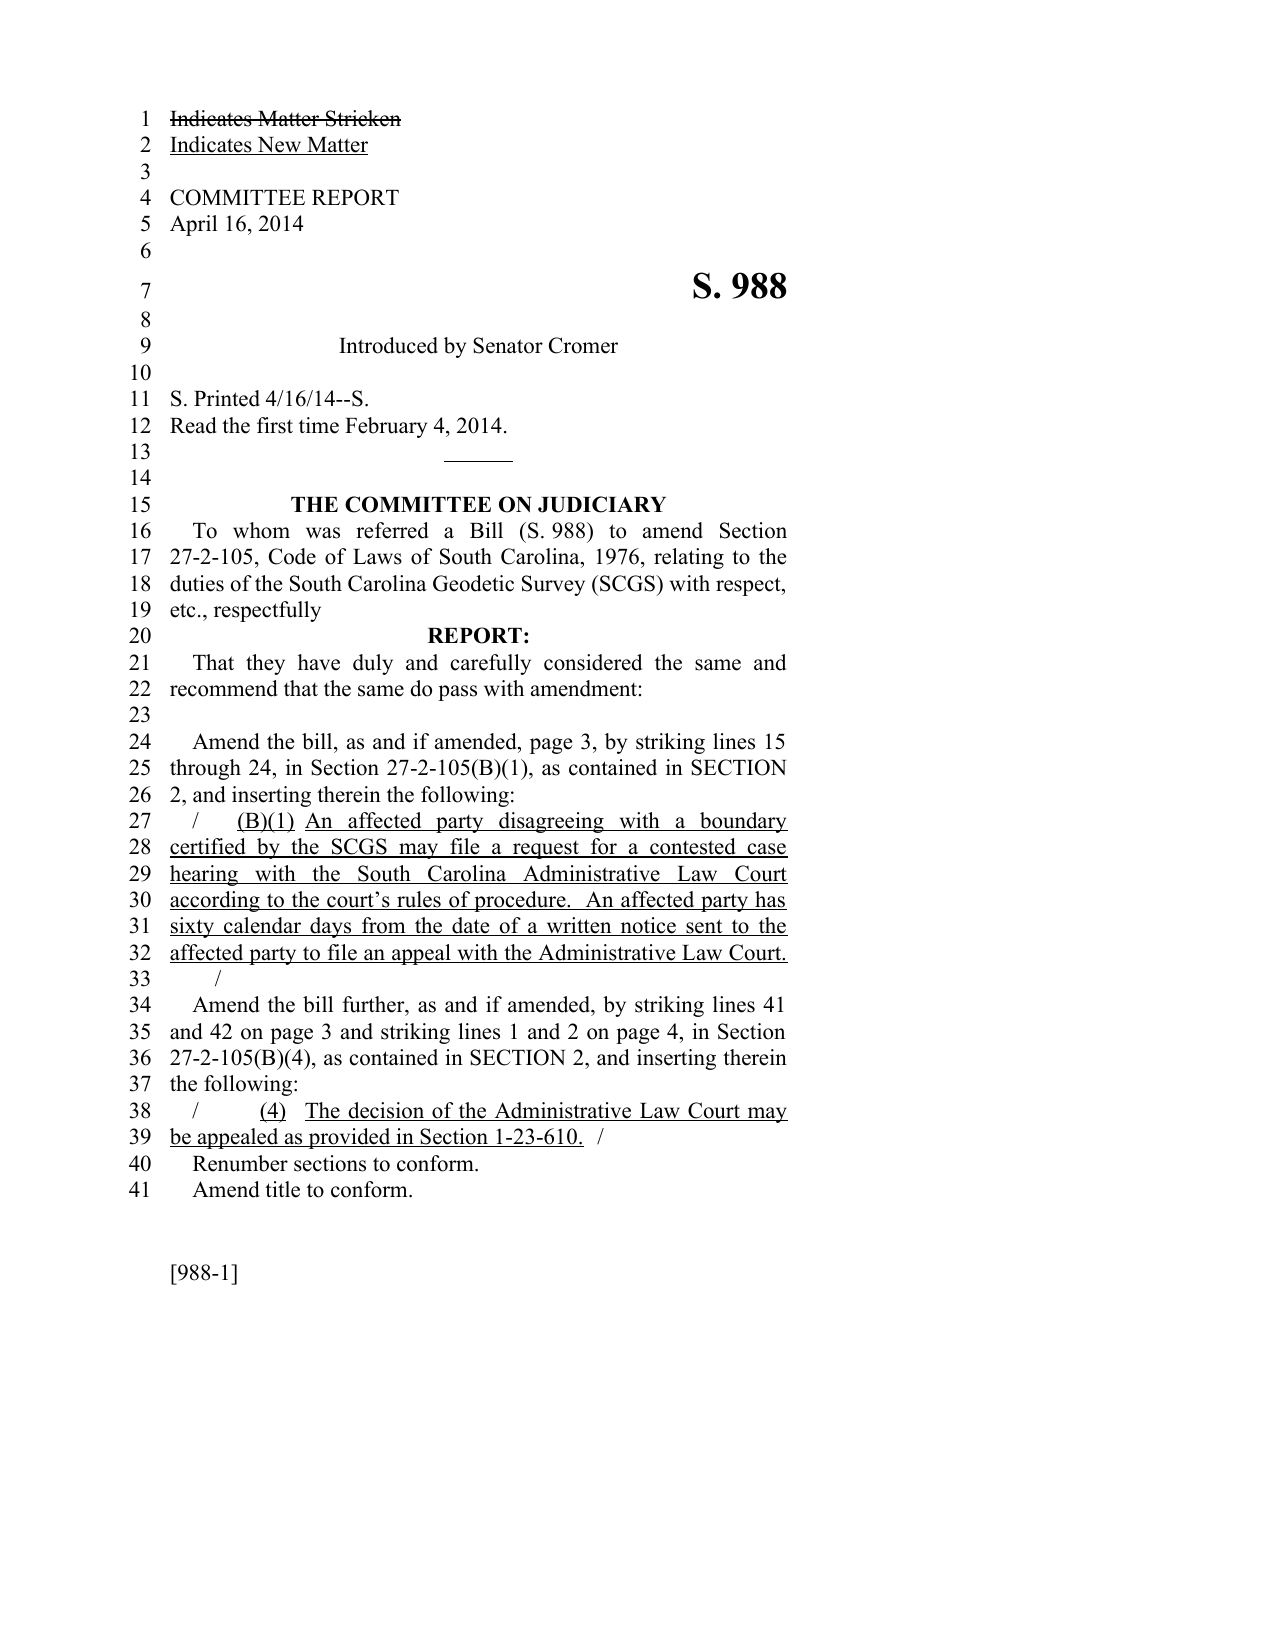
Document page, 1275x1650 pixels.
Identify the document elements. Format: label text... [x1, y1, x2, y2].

text Indicates Matter Stricken [169, 105, 787, 131]
text S. Printed 4/16/14--S. [169, 385, 787, 412]
text Amend title to conform. [169, 1176, 787, 1202]
text Amend the bill further, as and if amended, by striking lines 41 and 42 on page 3 and striking lines 1 and 2 on page 4, in Section 27-2-105(B)(4), as contained in SECTION 2, and inserting therein the following: [169, 991, 787, 1097]
text Renumber sections to conform. [169, 1149, 787, 1176]
text Amend the bill, as and if amended, page 3, by striking lines 15 through 24, in Section 27-2-105(B)(1), as contained in SECTION 2, and inserting therein the following: [169, 728, 787, 807]
text THE COMMITTEE ON JUDICIARY [169, 491, 787, 517]
text That they have duly and carefully considered the same and recommend that the same do pass with amendment: [169, 649, 787, 702]
text To whom was referred a Bill (S. 988) to amend Section 27-2-105, Code of Laws of South Carolina, 1976, relating to the duties of the South Carolina Geodetic Survey (SCGS) with respect, etc., respectfully [169, 517, 787, 622]
text REPORT: [169, 622, 787, 649]
text S. 988 [169, 263, 787, 306]
text April 16, 2014 [169, 210, 787, 237]
text Introduced by Senator Cromer [169, 333, 787, 359]
text / (B)(1) An affected party disagreeing with a boundary certified by the SCGS may file a request for a contested case hearing with the South Carolina Administrative Law Court according to the court’s rules of procedure. An affected party has sixty calendar days from the date of a written notice sent to the affected party to file an appeal with the Administrative Law Court. / [169, 807, 787, 856]
text COMMITTEE REPORT [169, 184, 787, 210]
text Indicates New Matter [169, 131, 787, 158]
text Read the first time February 4, 2014. [169, 412, 787, 438]
text / (4) The decision of the Administrative Law Court may be appealed as provided in Section 1-23-610. / [169, 1097, 787, 1149]
